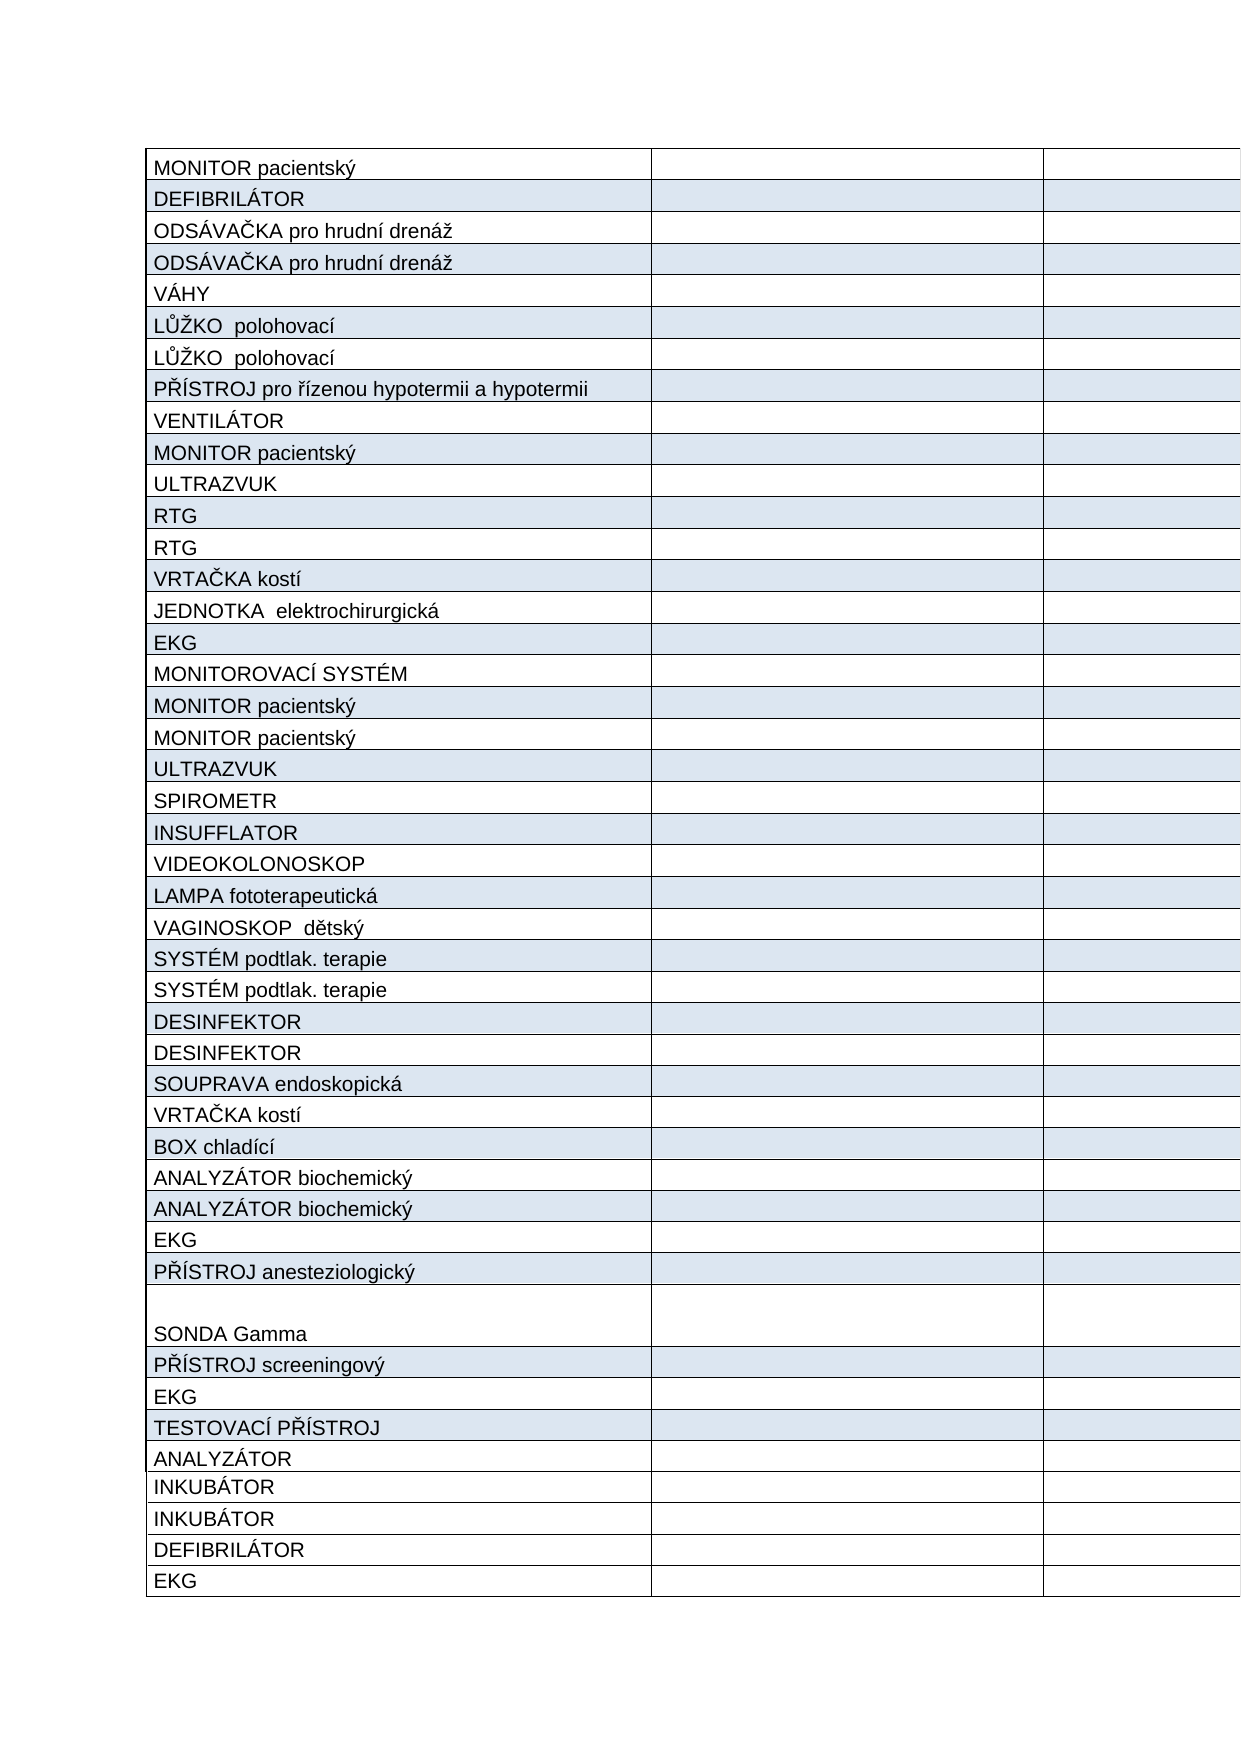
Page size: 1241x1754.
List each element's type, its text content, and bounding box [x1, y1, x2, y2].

table_cell [1044, 1347, 1240, 1377]
table_cell PŘÍSTROJ anesteziologický [147, 1253, 651, 1283]
table_cell MONITOROVACÍ SYSTÉM [147, 655, 651, 686]
table_cell VENTILÁTOR [147, 402, 651, 433]
table_cell [1044, 497, 1240, 528]
table_cell [1044, 1160, 1240, 1190]
table_cell TESTOVACÍ PŘÍSTROJ [147, 1410, 651, 1440]
table_cell [652, 909, 1043, 939]
table_cell ANALYZÁTOR biochemický [147, 1191, 651, 1221]
table_cell [1044, 149, 1240, 179]
table_cell [1044, 339, 1240, 369]
table_cell [652, 402, 1043, 433]
table_cell [1044, 560, 1240, 591]
table_cell DESINFEKTOR [147, 1003, 651, 1033]
table_cell MONITOR pacientský [147, 687, 651, 718]
table_cell [652, 149, 1043, 179]
table_cell LŮŽKO polohovací [147, 307, 651, 338]
table_cell [652, 972, 1043, 1002]
table_cell ODSÁVAČKA pro hrudní drenáž [147, 212, 651, 243]
table_cell [652, 655, 1043, 686]
table_cell BOX chladící [147, 1128, 651, 1158]
table_cell [652, 940, 1043, 971]
table_cell VRTAČKA kostí [147, 560, 651, 591]
table_cell [1044, 1285, 1240, 1346]
table_cell ULTRAZVUK [147, 465, 651, 496]
table_cell SONDA Gamma [147, 1285, 651, 1346]
table_cell [652, 560, 1043, 591]
table_cell [1044, 1128, 1240, 1158]
table_cell [652, 370, 1043, 401]
table_cell [652, 624, 1043, 654]
table_cell [652, 497, 1043, 528]
table_cell [1044, 1378, 1240, 1408]
table_cell [1044, 1535, 1240, 1565]
table_cell DEFIBRILÁTOR [147, 180, 651, 211]
table_cell [652, 1191, 1043, 1221]
table_cell [652, 1535, 1043, 1565]
table_cell [1044, 370, 1240, 401]
table_cell [1044, 845, 1240, 876]
table_cell [652, 782, 1043, 813]
table_cell [652, 275, 1043, 306]
table_cell INKUBÁTOR [147, 1472, 651, 1502]
table_cell [1044, 1441, 1240, 1471]
table_cell MONITOR pacientský [147, 149, 651, 179]
table_cell [652, 719, 1043, 749]
table_cell [1044, 1222, 1240, 1252]
table_cell [1044, 275, 1240, 306]
table_cell [652, 1066, 1043, 1096]
table_cell [652, 339, 1043, 369]
table_cell [1044, 687, 1240, 718]
table_cell [652, 434, 1043, 464]
table_cell SYSTÉM podtlak. terapie [147, 940, 651, 971]
table_cell [652, 1566, 1043, 1596]
table_cell [1044, 972, 1240, 1002]
table_cell EKG [147, 1222, 651, 1252]
table_cell [1044, 1472, 1240, 1502]
table_cell SPIROMETR [147, 782, 651, 813]
table_cell [652, 687, 1043, 718]
table_cell [652, 1410, 1043, 1440]
table_cell [1044, 307, 1240, 338]
table_cell [652, 1472, 1043, 1502]
table_cell [1044, 1410, 1240, 1440]
table_cell [652, 1503, 1043, 1533]
table_cell [1044, 592, 1240, 623]
table_cell [1044, 719, 1240, 749]
table_cell [652, 465, 1043, 496]
table_cell EKG [147, 624, 651, 654]
table_cell [1044, 465, 1240, 496]
table_cell [1044, 624, 1240, 654]
table_cell [1044, 244, 1240, 274]
table_cell [652, 1003, 1043, 1033]
table_cell [1044, 782, 1240, 813]
table_cell ANALYZÁTOR biochemický [147, 1160, 651, 1190]
table_cell [652, 1160, 1043, 1190]
table_cell MONITOR pacientský [147, 719, 651, 749]
table_cell [1044, 402, 1240, 433]
table_cell VIDEOKOLONOSKOP [147, 845, 651, 876]
table_cell [1044, 1503, 1240, 1533]
table_cell INKUBÁTOR [147, 1503, 651, 1533]
table_cell [1044, 1097, 1240, 1127]
table_cell VRTAČKA kostí [147, 1097, 651, 1127]
table_cell [652, 1097, 1043, 1127]
table_cell RTG [147, 497, 651, 528]
table_cell [1044, 940, 1240, 971]
table_cell [1044, 1253, 1240, 1283]
table_cell [1044, 1191, 1240, 1221]
table_cell [1044, 877, 1240, 908]
table_cell [652, 1347, 1043, 1377]
table_cell [652, 529, 1043, 559]
table_cell [1044, 434, 1240, 464]
table_cell [1044, 212, 1240, 243]
table_cell [652, 1285, 1043, 1346]
table_cell EKG [147, 1378, 651, 1408]
table_cell [652, 814, 1043, 844]
table_cell MONITOR pacientský [147, 434, 651, 464]
table_cell [652, 592, 1043, 623]
table_cell [652, 877, 1043, 908]
table_cell PŘÍSTROJ screeningový [147, 1347, 651, 1377]
table_cell [652, 750, 1043, 781]
table_cell [1044, 529, 1240, 559]
table_cell [652, 1253, 1043, 1283]
table_cell VÁHY [147, 275, 651, 306]
table_cell [1044, 1566, 1240, 1596]
table_cell SOUPRAVA endoskopická [147, 1066, 651, 1096]
table_cell ULTRAZVUK [147, 750, 651, 781]
table_cell [652, 1222, 1043, 1252]
table_cell [1044, 750, 1240, 781]
table_cell EKG [147, 1566, 651, 1596]
table_cell [1044, 814, 1240, 844]
table_cell ANALYZÁTOR [147, 1441, 651, 1471]
table_cell ODSÁVAČKA pro hrudní drenáž [147, 244, 651, 274]
table_cell RTG [147, 529, 651, 559]
table_cell [652, 212, 1043, 243]
table_cell [1044, 909, 1240, 939]
table_cell LAMPA fototerapeutická [147, 877, 651, 908]
table_cell INSUFFLATOR [147, 814, 651, 844]
table_cell [1044, 1066, 1240, 1096]
table_cell JEDNOTKA elektrochirurgická [147, 592, 651, 623]
table_cell VAGINOSKOP dětský [147, 909, 651, 939]
table_cell PŘÍSTROJ pro řízenou hypotermii a hypotermii [147, 370, 651, 401]
table_cell [652, 307, 1043, 338]
table_cell DESINFEKTOR [147, 1035, 651, 1065]
table_cell [652, 244, 1043, 274]
table_cell [652, 1441, 1043, 1471]
table_cell [652, 1035, 1043, 1065]
table_cell SYSTÉM podtlak. terapie [147, 972, 651, 1002]
table_cell LŮŽKO polohovací [147, 339, 651, 369]
table_cell DEFIBRILÁTOR [147, 1535, 651, 1565]
table_cell [652, 1378, 1043, 1408]
table_cell [1044, 180, 1240, 211]
table_cell [1044, 655, 1240, 686]
table_cell [652, 1128, 1043, 1158]
table_cell [652, 180, 1043, 211]
table_cell [1044, 1003, 1240, 1033]
table_cell [1044, 1035, 1240, 1065]
table_cell [652, 845, 1043, 876]
